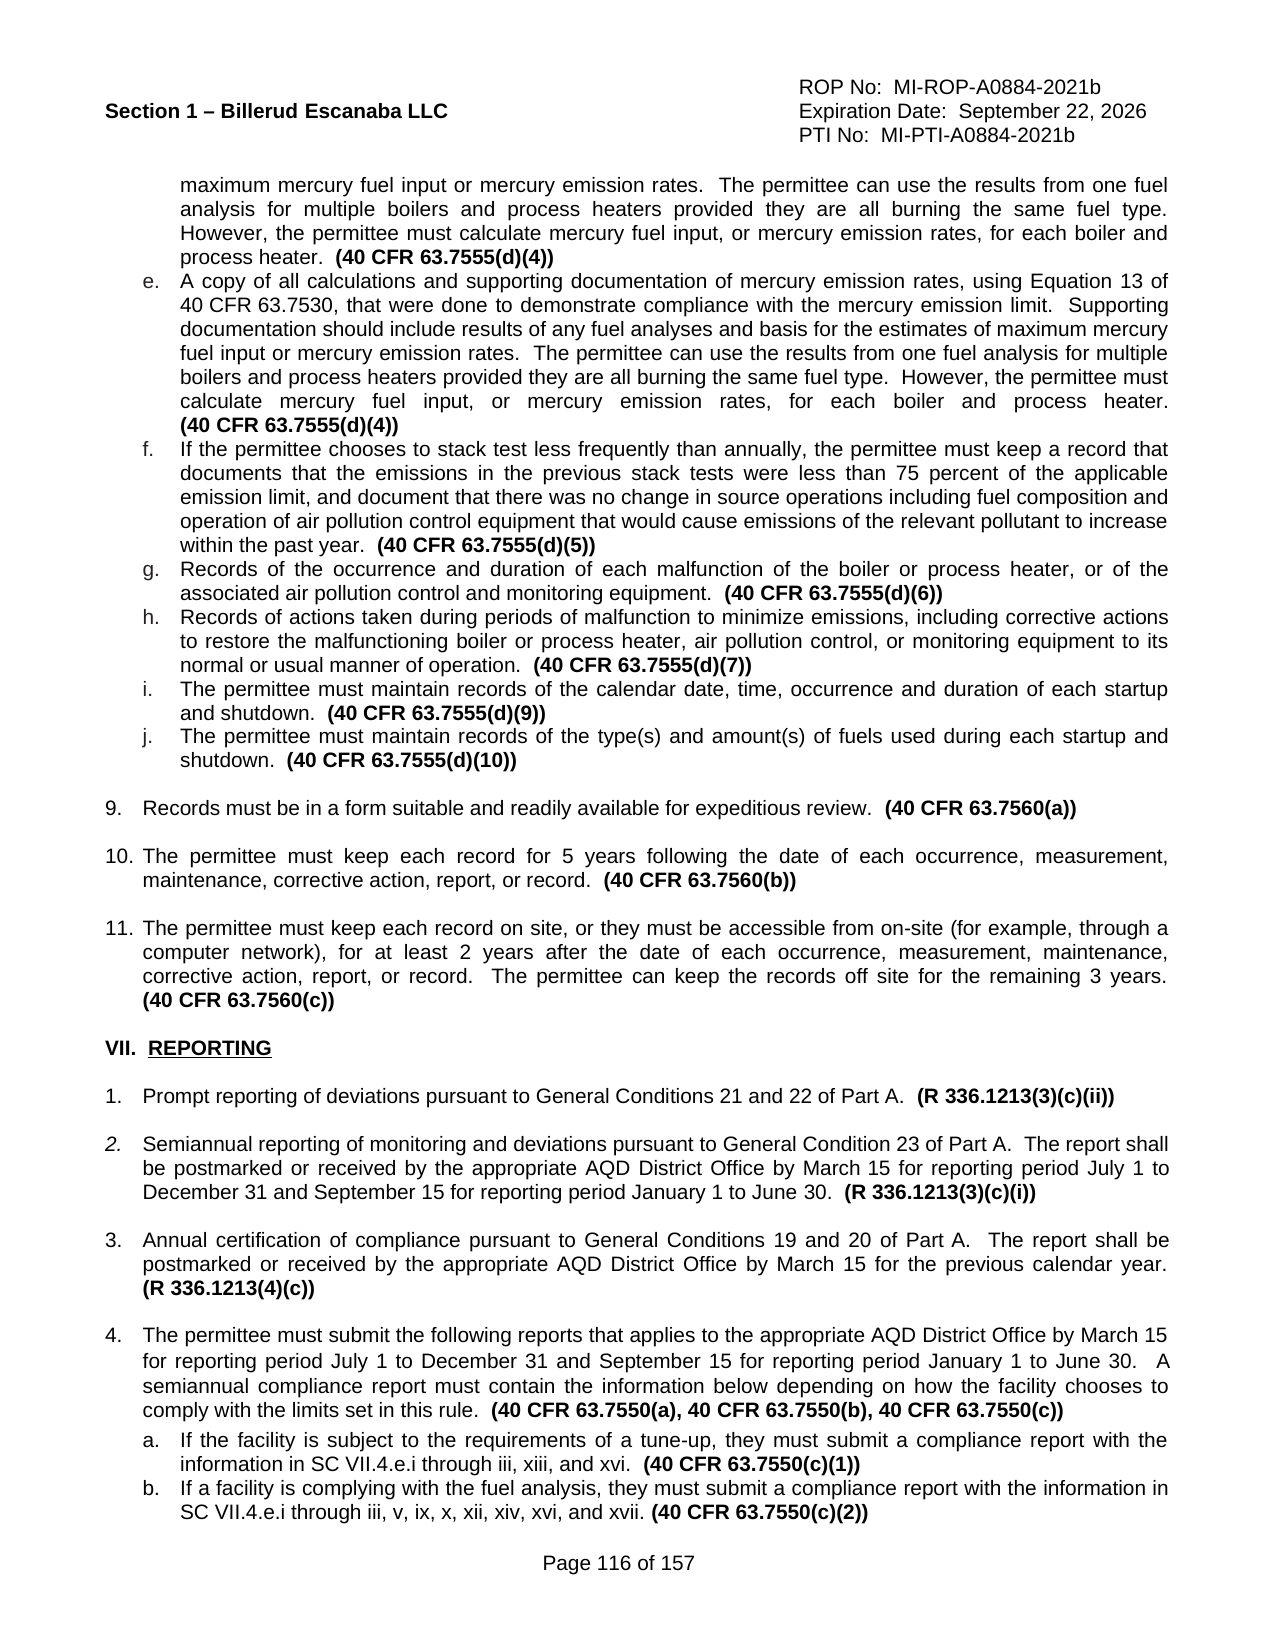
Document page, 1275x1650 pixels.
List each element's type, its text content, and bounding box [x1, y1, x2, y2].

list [142, 173, 1170, 269]
text VII. REPORTING [105, 1036, 1170, 1060]
list Prompt reporting of deviations pursuant to General Conditions 21 and 22 of Part A. (R 336.1213(3)(c)(ii)) [105, 1084, 1170, 1108]
list The permittee must maintain records of the type(s) and amount(s) of fuels used during each startup and shutdown. (40 CFR 63.7555(d)(10)) [142, 724, 1170, 772]
text 2. Semiannual reporting of monitoring and deviations pursuant to General Condition 23 of Part A. The report shall be postmarked or received by the appropriate AQD District Office by March 15 for reporting period July 1 to December 31 and September 15 for reporting period January 1 to June 30. (R 336.1213(3)(c)(i)) [105, 1132, 1170, 1203]
list Records must be in a form suitable and readily available for expeditious review. (40 CFR 63.7560(a)) [105, 796, 1170, 820]
list The permittee must maintain records of the calendar date, time, occurrence and duration of each startup and shutdown. (40 CFR 63.7555(d)(9)) [142, 676, 1170, 724]
list If the permittee chooses to stack test less frequently than annually, the permittee must keep a record that documents that the emissions in the previous stack tests were less than 75 percent of the applicable emission limit, and document that there was no change in source operations including fuel composition and operation of air pollution control equipment that would cause emissions of the relevant pollutant to increase within the past year. (40 CFR 63.7555(d)(5)) [142, 437, 1170, 557]
list Records of the occurrence and duration of each malfunction of the boiler or process heater, or of the associated air pollution control and monitoring equipment. (40 CFR 63.7555(d)(6)) [142, 557, 1170, 604]
list Records of actions taken during periods of malfunction to minimize emissions, including corrective actions to restore the malfunctioning boiler or process heater, air pollution control, or monitoring equipment to its normal or usual manner of operation. (40 CFR 63.7555(d)(7)) [142, 604, 1170, 676]
list If a facility is complying with the fuel analysis, they must submit a compliance report with the information in SC VII.4.e.i through iii, v, ix, x, xii, xiv, xvi, and xvii. (40 CFR 63.7550(c)(2)) [142, 1476, 1170, 1523]
list The permittee must submit the following reports that applies to the appropriate AQD District Office by March 15 for reporting period July 1 to December 31 and September 15 for reporting period January 1 to June 30. A semiannual compliance report must contain the information below depending on how the facility chooses to comply with the limits set in this rule. (40 CFR 63.7550(a), 40 CFR 63.7550(b), 40 CFR 63.7550(c)) [105, 1323, 1170, 1421]
list The permittee must keep each record on site, or they must be accessible from on-site (for example, through a computer network), for at least 2 years after the date of each occurrence, measurement, maintenance, corrective action, report, or record. The permittee can keep the records off site for the remaining 3 years. (40 CFR 63.7560(c)) [105, 916, 1170, 1012]
list If the facility is subject to the requirements of a tune-up, they must submit a compliance report with the information in SC VII.4.e.i through iii, xiii, and xvi. (40 CFR 63.7550(c)(1)) [142, 1428, 1170, 1476]
list A copy of all calculations and supporting documentation of mercury emission rates, using Equation 13 of 40 CFR 63.7530, that were done to demonstrate compliance with the mercury emission limit. Supporting documentation should include results of any fuel analyses and basis for the estimates of maximum mercury fuel input or mercury emission rates. The permittee can use the results from one fuel analysis for multiple boilers and process heaters provided they are all burning the same fuel type. However, the permittee must calculate mercury fuel input, or mercury emission rates, for each boiler and process heater. (40 CFR 63.7555(d)(4)) [142, 269, 1170, 437]
text 3. Annual certification of compliance pursuant to General Conditions 19 and 20 of Part A. The report shall be postmarked or received by the appropriate AQD District Office by March 15 for the previous calendar year. (R 336.1213(4)(c)) [105, 1227, 1170, 1299]
list The permittee must keep each record for 5 years following the date of each occurrence, measurement, maintenance, corrective action, report, or record. (40 CFR 63.7560(b)) [105, 844, 1170, 892]
